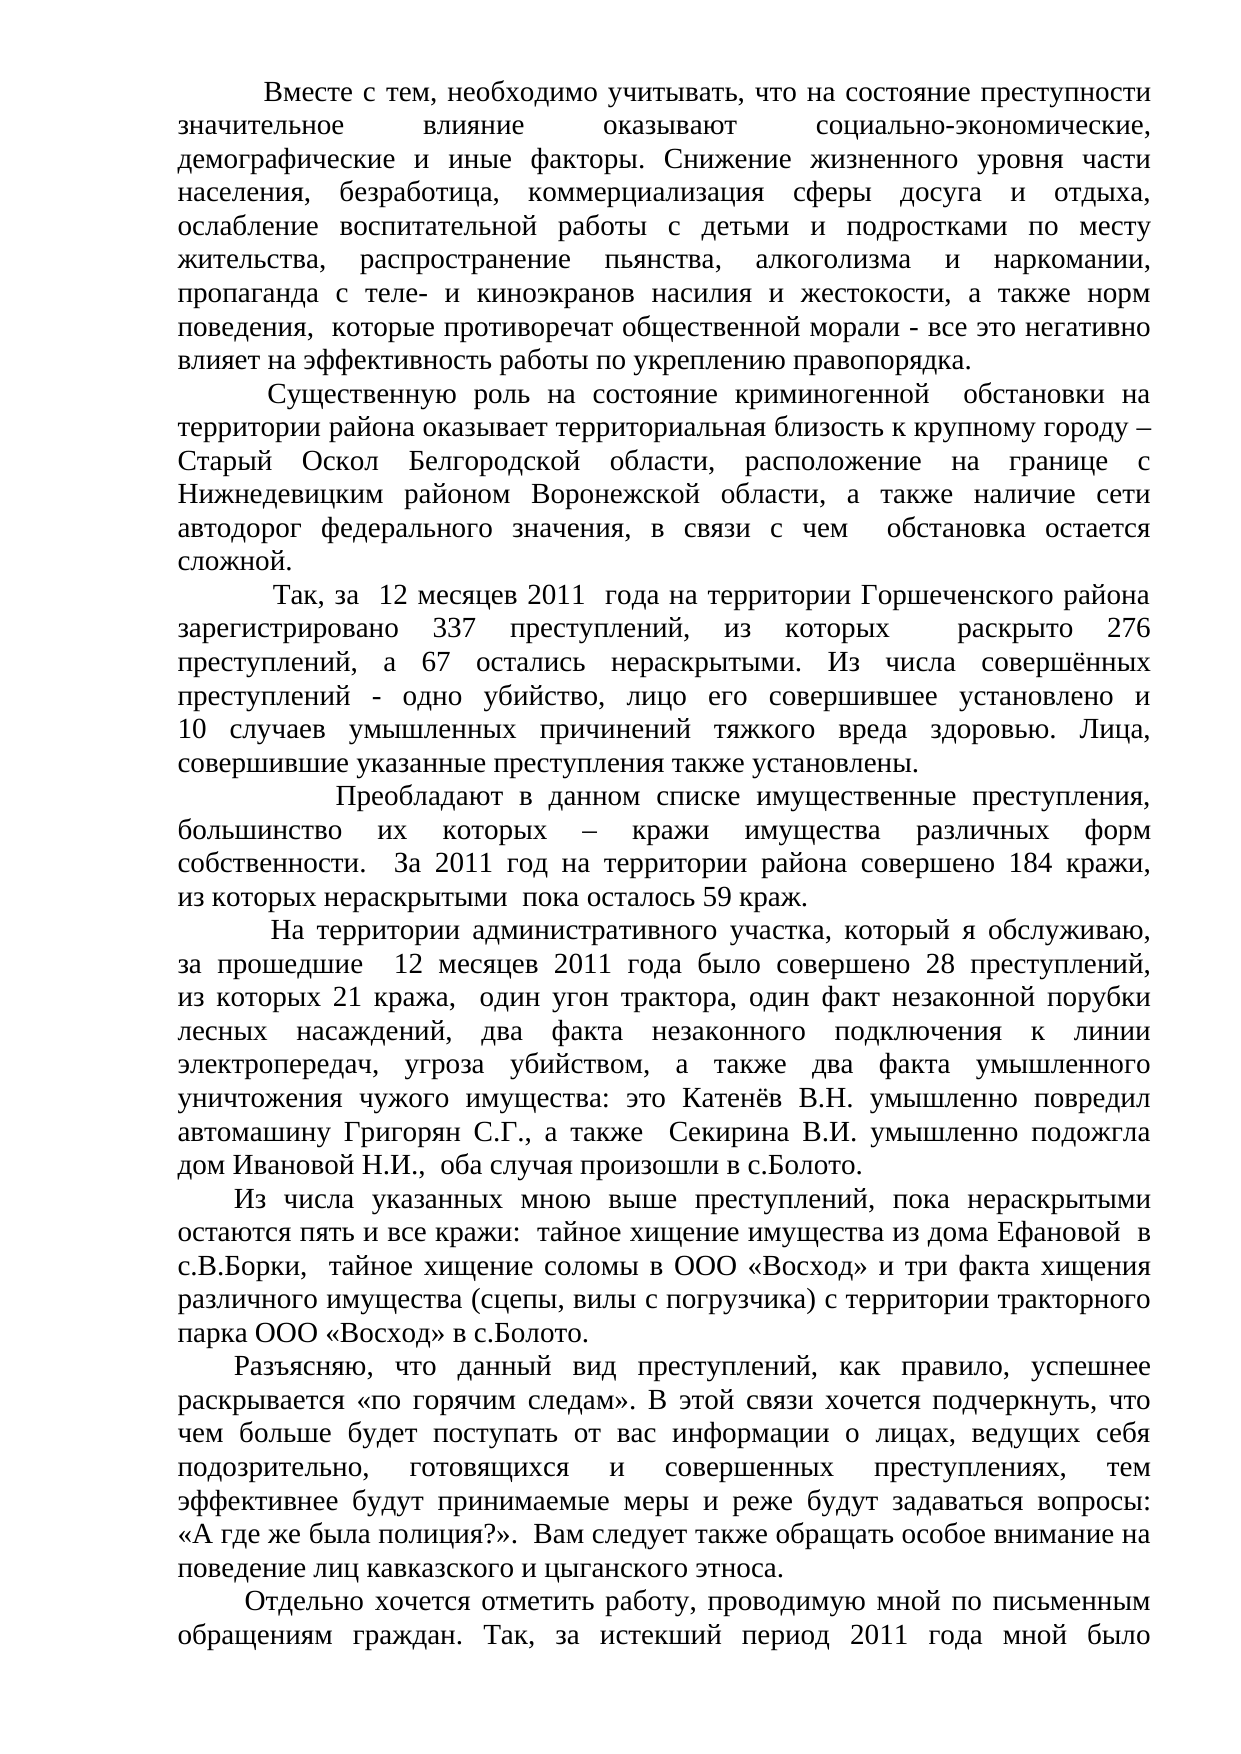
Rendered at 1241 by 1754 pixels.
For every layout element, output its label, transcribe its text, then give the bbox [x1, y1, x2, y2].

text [177, 1583, 1152, 1650]
text Разъясняю, что данный вид преступлений, как правило, успешнее раскрывается «по горячим следам». В этой связи хочется подчеркнуть, что чем больше будет поступать от вас информации о лицах, ведущих себя подозрительно, готовящихся и совершенных преступлениях, тем эффективнее будут принимаемые меры и реже будут задаваться вопросы: «А где же была полиция?». Вам следует также обращать особое внимание на поведение лиц кавказского и цыганского этноса. [177, 1348, 1152, 1583]
text На территории административного участка, который я обслуживаю, за прошедшие 12 месяцев 2011 года было совершено 28 преступлений, из которых 21 кража, один угон трактора, один факт незаконной порубки лесных насаждений, два факта незаконного подключения к линии электропередач, угроза убийством, а также два факта умышленного уничтожения чужого имущества: это Катенёв В.Н. умышленно повредил автомашину Григорян С.Г., а также Секирина В.И. умышленно подожгла дом Ивановой Н.И., оба случая произошли в с.Болото. [177, 912, 1152, 1181]
text Вместе с тем, необходимо учитывать, что на состояние преступности значительное влияние оказывают социально-экономические, демографические и иные факторы. Снижение жизненного уровня части населения, безработица, коммерциализация сферы досуга и отдыха, ослабление воспитательной работы с детьми и подростками по месту жительства, распространение пьянства, алкоголизма и наркомании, пропаганда с теле- и киноэкранов насилия и жестокости, а также норм поведения, которые противоречат общественной морали - все это негативно влияет на эффективность работы по укреплению правопорядка. [177, 74, 1152, 376]
text Так, за 12 месяцев 2011 года на территории Горшеченского района зарегистрировано 337 преступлений, из которых раскрыто 276 преступлений, а 67 остались нераскрытыми. Из числа совершённых преступлений - одно убийство, лицо его совершившее установлено и 10 случаев умышленных причинений тяжкого вреда здоровью. Лица, совершившие указанные преступления также установлены. [177, 577, 1152, 778]
text Из числа указанных мною выше преступлений, пока нераскрытыми остаются пять и все кражи: тайное хищение имущества из дома Ефановой в с.В.Борки, тайное хищение соломы в ООО «Восход» и три факта хищения различного имущества (сцепы, вилы с погрузчика) с территории тракторного парка ООО «Восход» в с.Болото. [177, 1181, 1152, 1348]
text Преобладают в данном списке имущественные преступления, большинство их которых – кражи имущества различных форм собственности. За 2011 год на территории района совершено 184 кражи, из которых нераскрытыми пока осталось 59 краж. [177, 778, 1152, 912]
text Существенную роль на состояние криминогенной обстановки на территории района оказывает территориальная близость к крупному городу – Старый Оскол Белгородской области, расположение на границе с Нижнедевицким районом Воронежской области, а также наличие сети автодорог федерального значения, в связи с чем обстановка остается сложной. [177, 376, 1152, 577]
